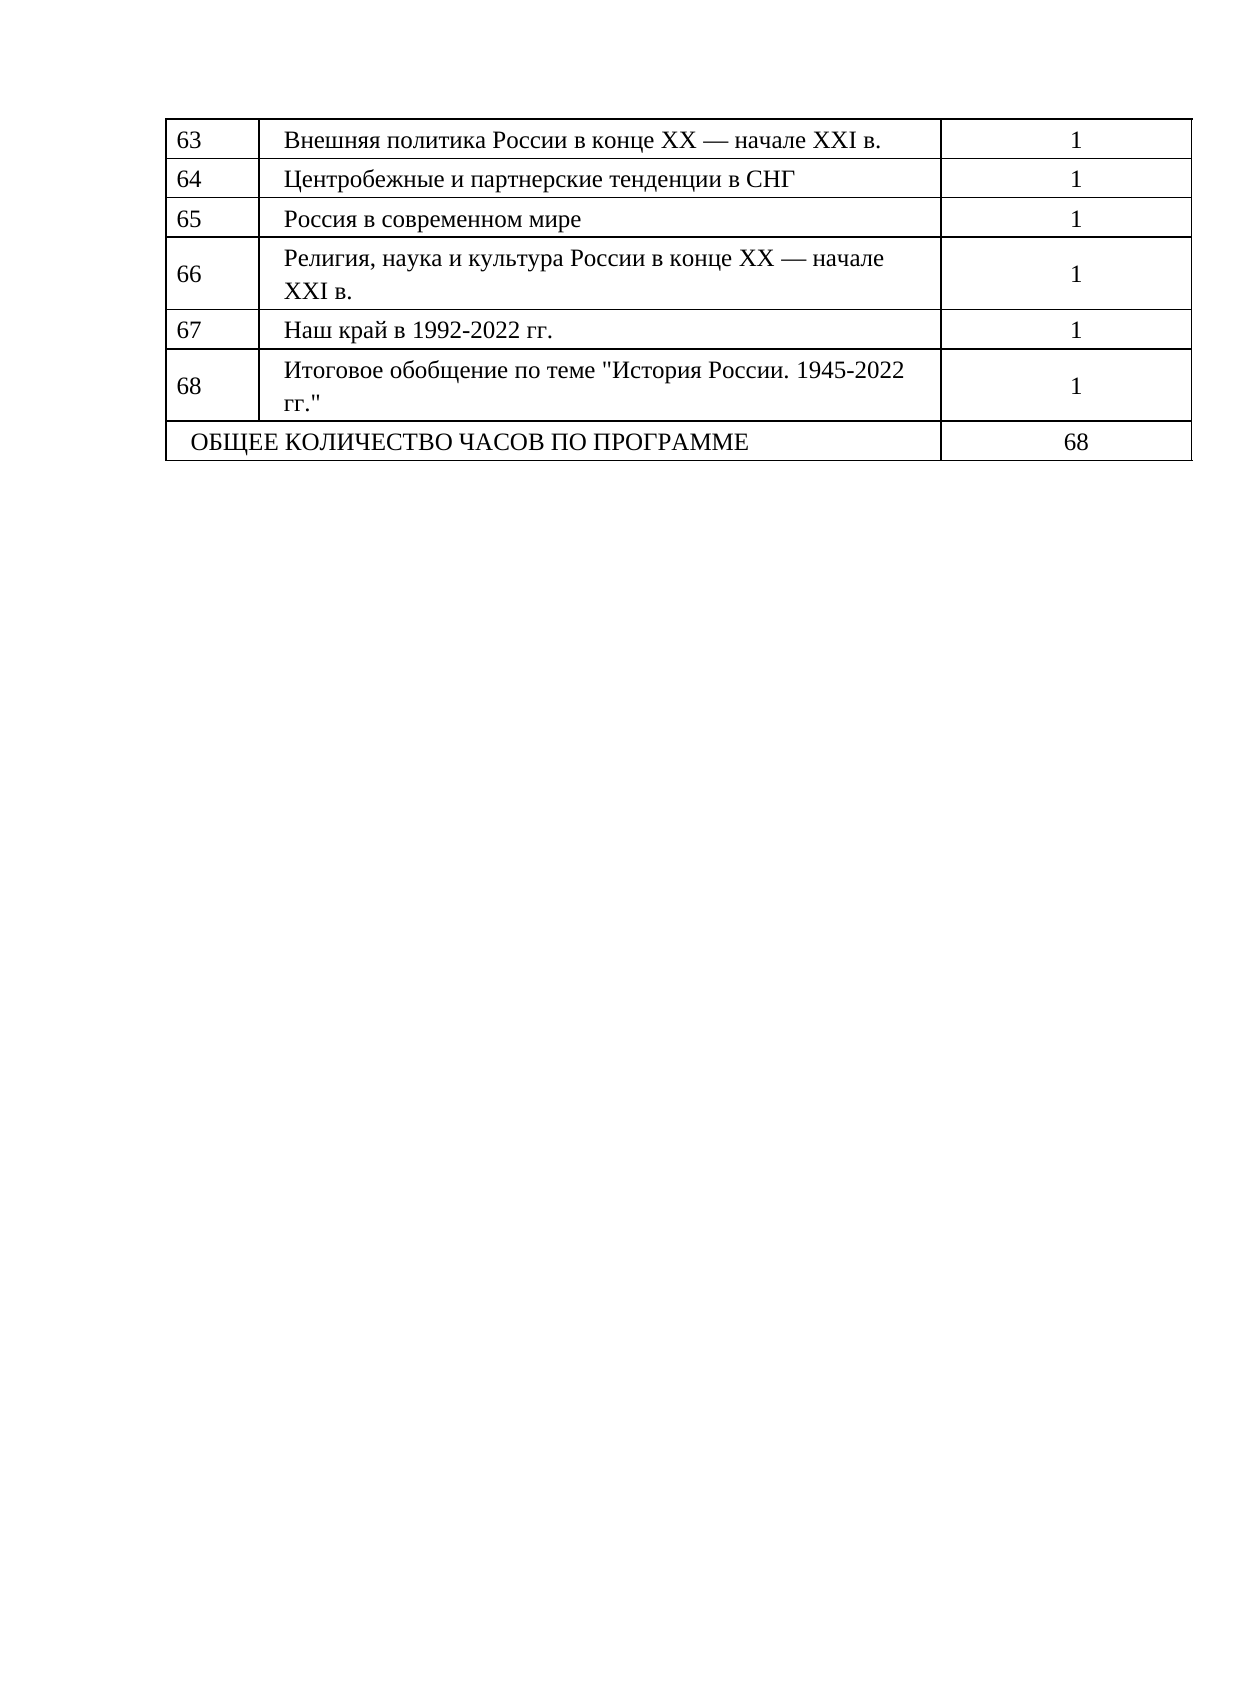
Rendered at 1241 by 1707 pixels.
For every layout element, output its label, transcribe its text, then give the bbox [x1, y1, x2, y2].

table_cell Наш край в 1992-2022 гг. [260, 310, 940, 348]
table_cell ОБЩЕЕ КОЛИЧЕСТВО ЧАСОВ ПО ПРОГРАММЕ [167, 422, 940, 460]
table_cell 66 [167, 238, 258, 309]
table_cell 65 [167, 198, 258, 236]
table_cell 64 [167, 159, 258, 197]
table_cell 1 [942, 159, 1191, 197]
table_cell Итоговое обобщение по теме "История России. 1945-2022 гг." [260, 350, 940, 420]
table_cell 1 [942, 310, 1191, 348]
table_cell 1 [942, 238, 1191, 309]
table_cell Центробежные и партнерские тенденции в СНГ [260, 159, 940, 197]
table_cell 68 [167, 350, 258, 420]
table_cell Религия, наука и культура России в конце XX — начале XXI в. [260, 238, 940, 309]
table_cell Россия в современном мире [260, 198, 940, 236]
table_cell 1 [942, 198, 1191, 236]
table_cell 1 [942, 350, 1191, 420]
table_cell 1 [942, 120, 1191, 157]
table_cell 63 [167, 120, 258, 157]
table_cell 67 [167, 310, 258, 348]
table_cell 68 [942, 422, 1191, 460]
table_cell Внешняя политика России в конце XX — начале XXI в. [260, 120, 940, 157]
